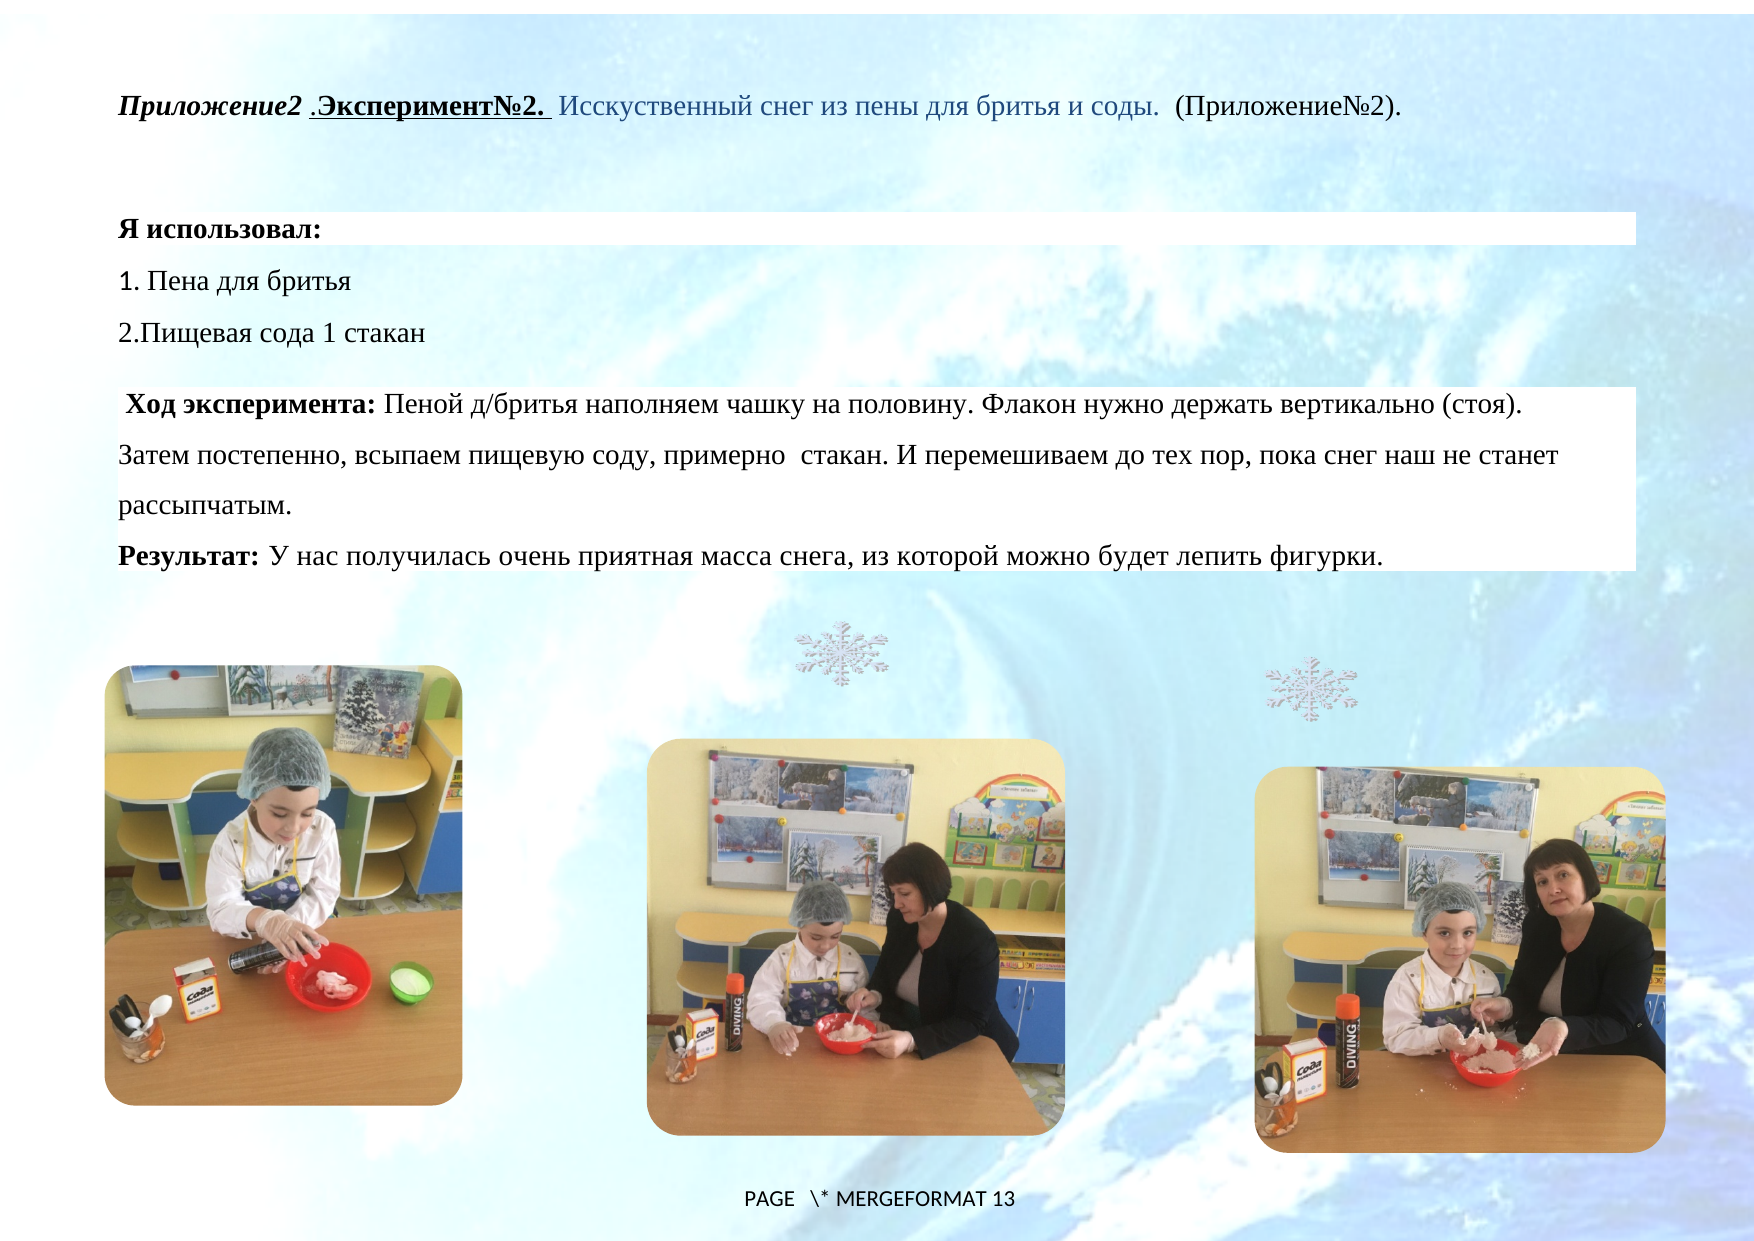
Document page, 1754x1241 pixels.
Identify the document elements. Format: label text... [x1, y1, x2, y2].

picture [1170, 587, 1666, 1153]
text Я использовал: [118, 212, 1636, 245]
picture [646, 552, 1066, 1136]
text Затем постепенно, всыпаем пищевую соду, примерно стакан. И перемешиваем до тех пор, пока снег наш не станет рассыпчатым. [118, 437, 1636, 521]
text 1. Пена для бритья [118, 262, 1636, 298]
picture [104, 665, 463, 1106]
text Приложение2 .Эксперимент№2. Исскуственный снег из пены для бритья и соды. (Приложение№2). [118, 88, 1638, 122]
text Ход эксперимента: Пеной д/бритья наполняем чашку на половину. Флакон нужно держать вертикально (стоя). [118, 387, 1636, 420]
text Результат: У нас получилась очень приятная масса снега, из которой можно будет лепить фигурки. [118, 537, 1636, 571]
text 2.Пищевая сода 1 стакан [118, 315, 1638, 349]
